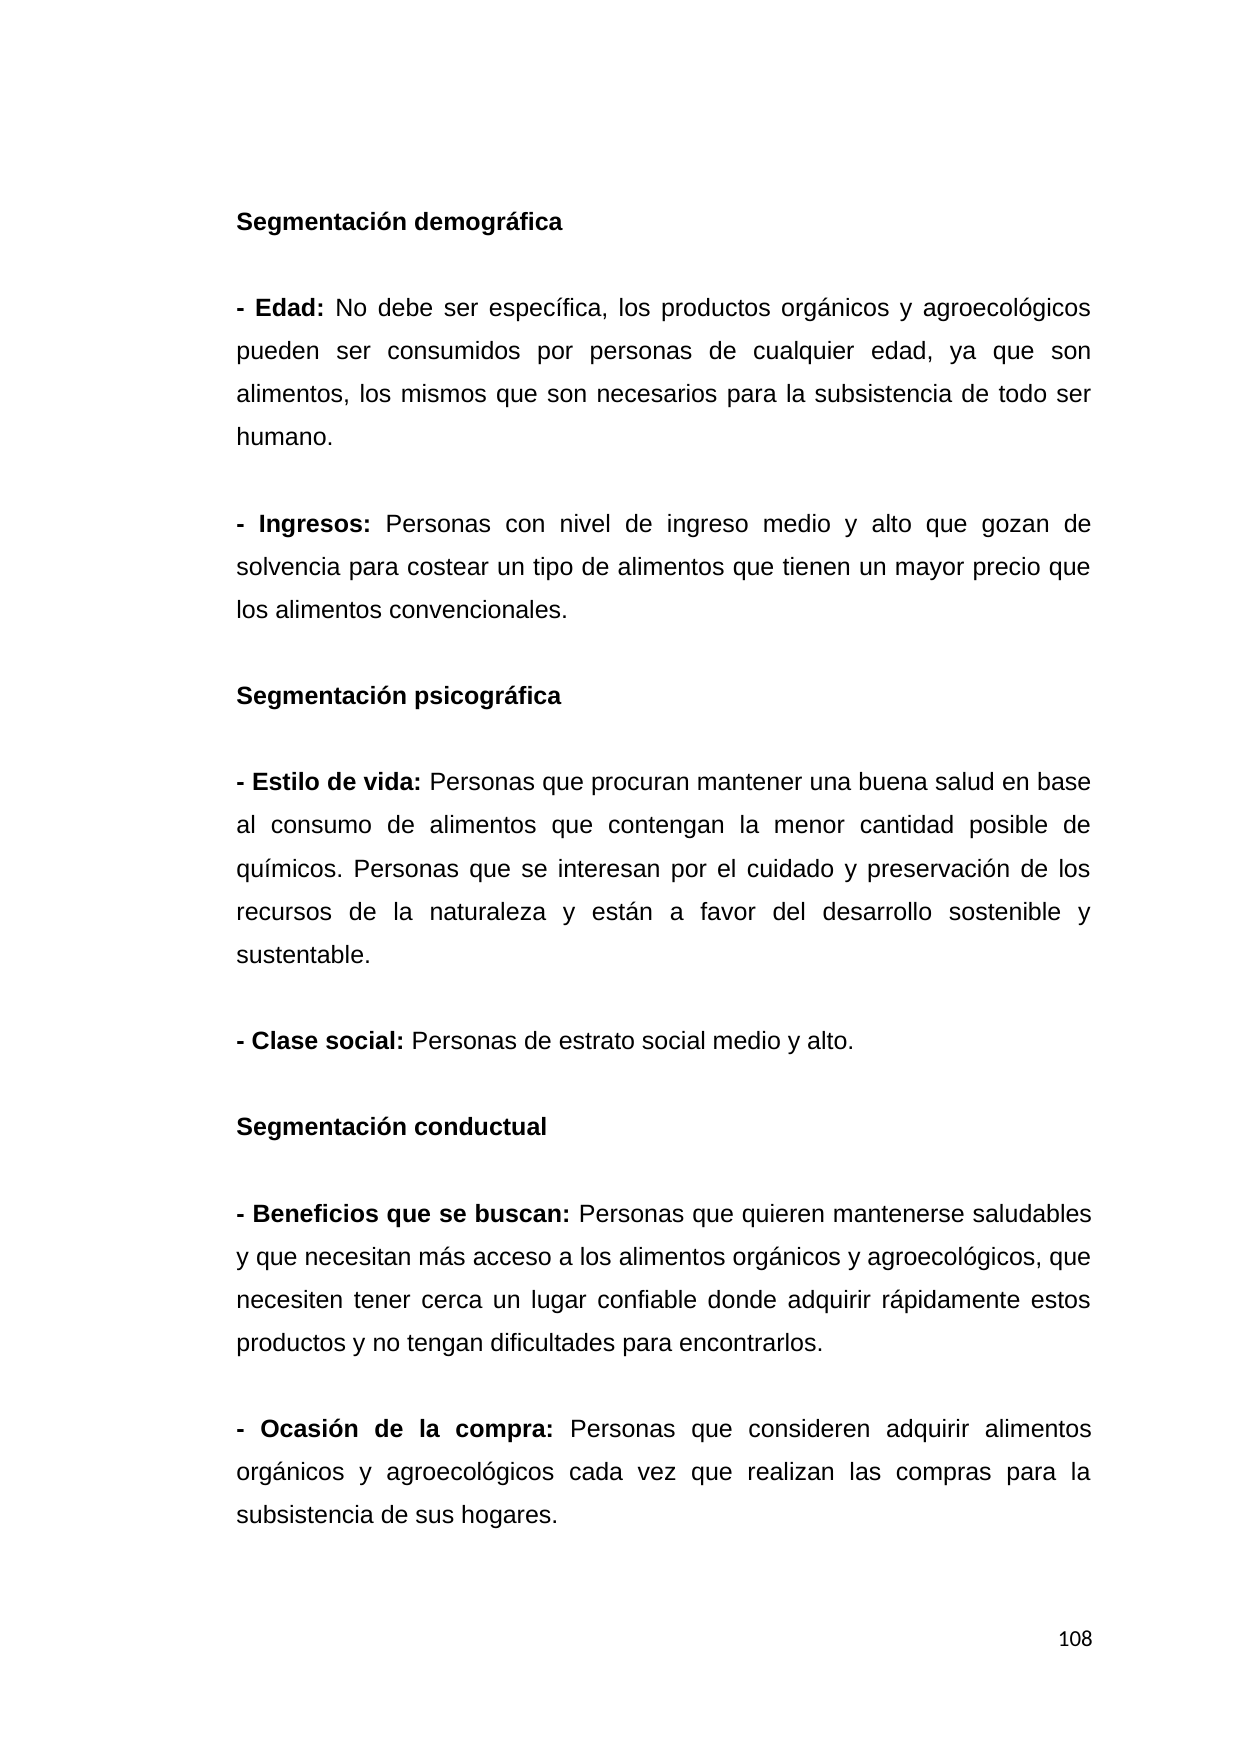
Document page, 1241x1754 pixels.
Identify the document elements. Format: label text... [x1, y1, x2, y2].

list - Beneficios que se buscan: Personas que quieren mantenerse saludables y que necesitan más acceso a los alimentos orgánicos y agroecológicos, que necesiten tener cerca un lugar confiable donde adquirir rápidamente estos productos y no tengan dificultades para encontrarlos. [236, 1199, 1092, 1357]
list Segmentación conductual [236, 1112, 1092, 1141]
list - Clase social: Personas de estrato social medio y alto. [236, 1026, 1092, 1055]
list - Ingresos: Personas con nivel de ingreso medio y alto que gozan de solvencia para costear un tipo de alimentos que tienen un mayor precio que los alimentos convencionales. [236, 509, 1092, 624]
list - Estilo de vida: Personas que procuran mantener una buena salud en base al consumo de alimentos que contengan la menor cantidad posible de químicos. Personas que se interesan por el cuidado y preservación de los recursos de la naturaleza y están a favor del desarrollo sostenible y sustentable. [236, 767, 1092, 969]
list - Edad: No debe ser específica, los productos orgánicos y agroecológicos pueden ser consumidos por personas de cualquier edad, ya que son alimentos, los mismos que son necesarios para la subsistencia de todo ser humano. [236, 293, 1092, 451]
list Segmentación demográfica [236, 207, 1092, 236]
list Segmentación psicográfica [236, 681, 1092, 710]
list - Ocasión de la compra: Personas que consideren adquirir alimentos orgánicos y agroecológicos cada vez que realizan las compras para la subsistencia de sus hogares. [236, 1414, 1092, 1529]
